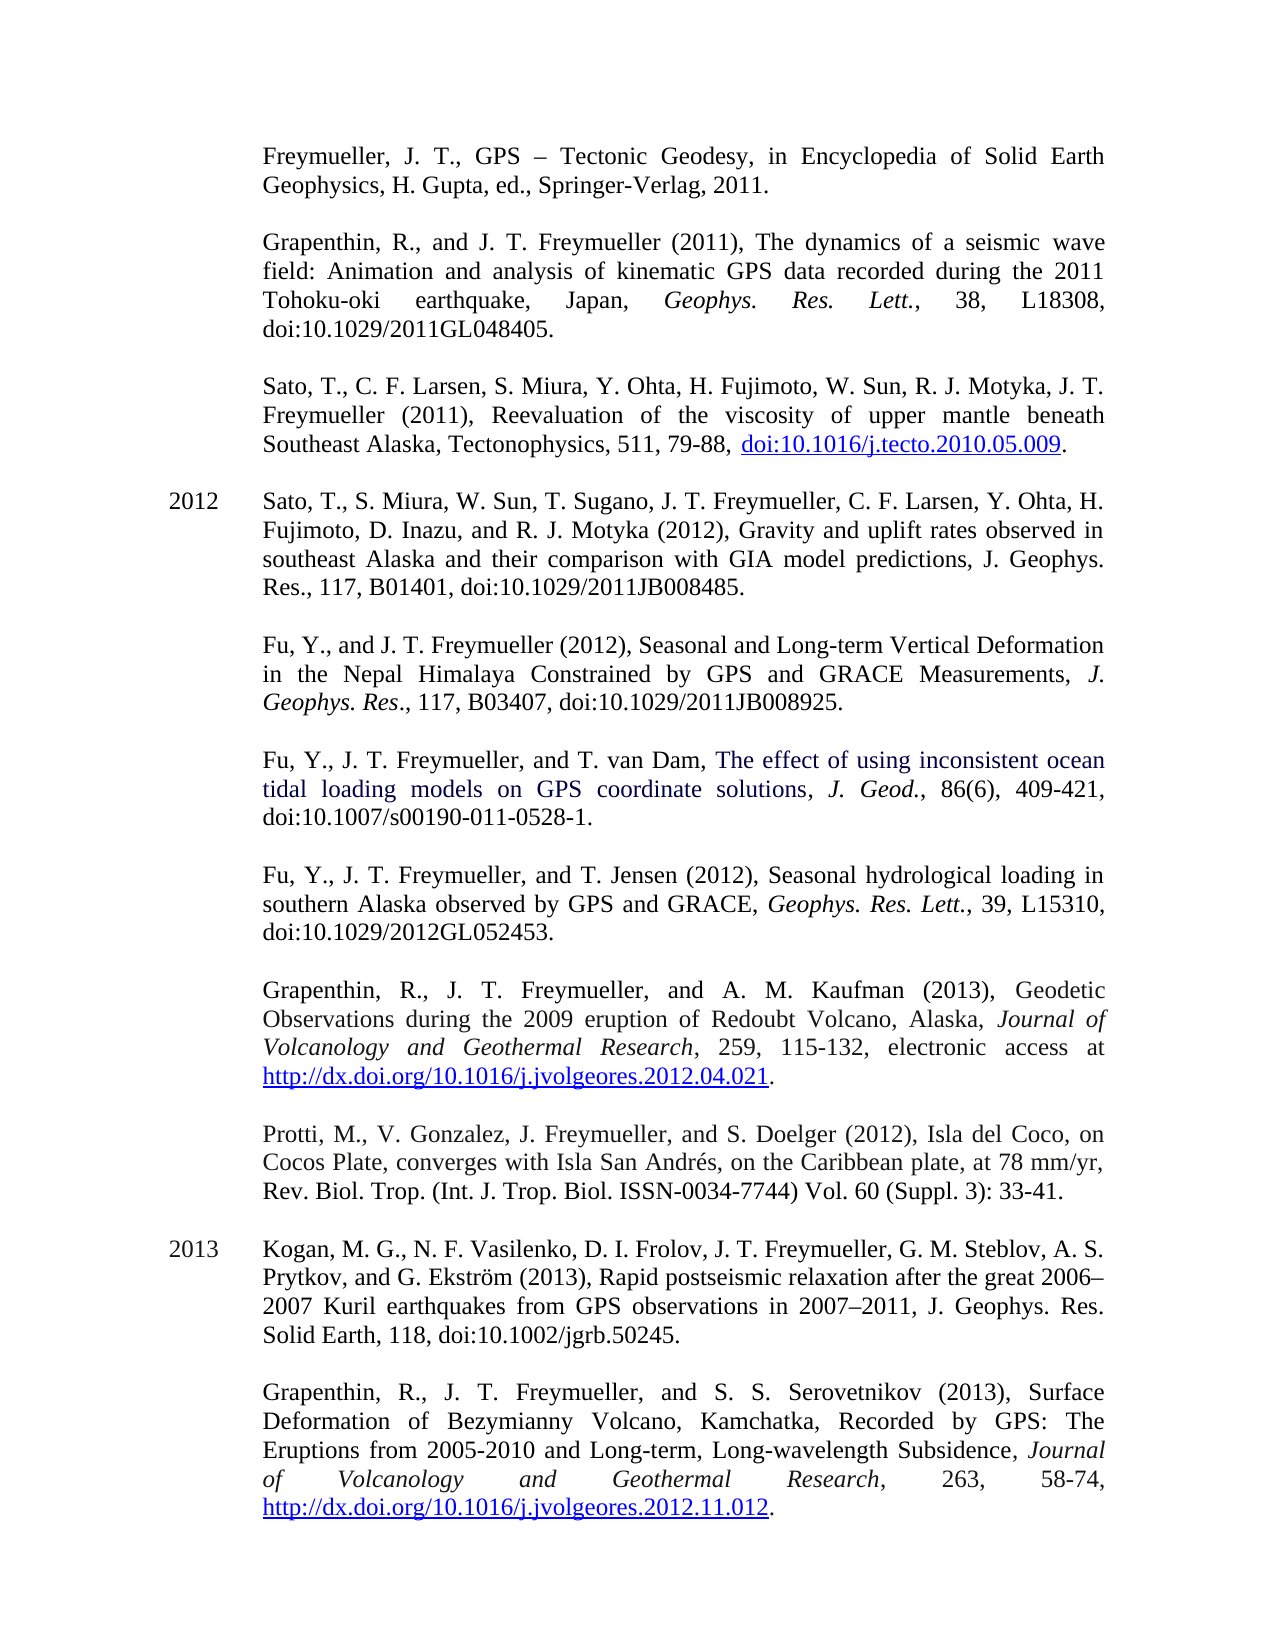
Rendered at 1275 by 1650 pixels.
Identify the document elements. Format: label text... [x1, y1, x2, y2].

text 2012 Sato, T., S. Miura, W. Sun, T. Sugano, J. T. Freymueller, C. F. Larsen, Y. Ohta, H. Fujimoto, D. Inazu, and R. J. Motyka (2012), Gravity and uplift rates observed in southeast Alaska and their comparison with GIA model predictions, J. Geophys. Res., 117, B01401, doi:10.1029/2011JB008485. [169, 486, 1105, 601]
text Grapenthin, R., J. T. Freymueller, and S. S. Serovetnikov (2013), Surface Deformation of Bezymianny Volcano, Kamchatka, Recorded by GPS: The Eruptions from 2005-2010 and Long-term, Long-wavelength Subsidence, Journal of Volcanology and Geothermal Research, 263, 58-74, http://dx.doi.org/10.1016/j.jvolgeores.2012.11.012. [169, 1377, 1105, 1521]
text Fu, Y., and J. T. Freymueller (2012), Seasonal and Long-term Vertical Deformation in the Nepal Himalaya Constrained by GPS and GRACE Measurements, J. Geophys. Res., 117, B03407, doi:10.1029/2011JB008925. [169, 630, 1105, 716]
text Fu, Y., J. T. Freymueller, and T. van Dam, The effect of using inconsistent ocean tidal loading models on GPS coordinate solutions, J. Geod., 86(6), 409-421, doi:10.1007/s00190-011-0528-1. [169, 745, 1105, 831]
text Grapenthin, R., and J. T. Freymueller (2011), The dynamics of a seismic wave field: Animation and analysis of kinematic GPS data recorded during the 2011 Tohoku-oki earthquake, Japan, Geophys. Res. Lett., 38, L18308, doi:10.1029/2011GL048405. [169, 227, 1105, 342]
text Freymueller, J. T., GPS – Tectonic Geodesy, in Encyclopedia of Solid Earth Geophysics, H. Gupta, ed., Springer-Verlag, 2011. [169, 141, 1105, 199]
text 2013 Kogan, M. G., N. F. Vasilenko, D. I. Frolov, J. T. Freymueller, G. M. Steblov, A. S. Prytkov, and G. Ekström (2013), Rapid postseismic relaxation after the great 2006–2007 Kuril earthquakes from GPS observations in 2007–2011, J. Geophys. Res. Solid Earth, 118, doi:10.1002/jgrb.50245. [169, 1234, 1105, 1349]
text Grapenthin, R., J. T. Freymueller, and A. M. Kaufman (2013), Geodetic Observations during the 2009 eruption of Redoubt Volcano, Alaska, Journal of Volcanology and Geothermal Research, 259, 115-132, electronic access at http://dx.doi.org/10.1016/j.jvolgeores.2012.04.021. [169, 975, 1105, 1090]
text Sato, T., C. F. Larsen, S. Miura, Y. Ohta, H. Fujimoto, W. Sun, R. J. Motyka, J. T. Freymueller (2011), Reevaluation of the viscosity of upper mantle beneath Southeast Alaska, Tectonophysics, 511, 79-88, doi:10.1016/j.tecto.2010.05.009. [169, 371, 1105, 457]
text Protti, M., V. Gonzalez, J. Freymueller, and S. Doelger (2012), Isla del Coco, on Cocos Plate, converges with Isla San Andrés, on the Caribbean plate, at 78 mm/yr, Rev. Biol. Trop. (Int. J. Trop. Biol. ISSN-0034-7744) Vol. 60 (Suppl. 3): 33-41. [169, 1119, 1105, 1205]
text Fu, Y., J. T. Freymueller, and T. Jensen (2012), Seasonal hydrological loading in southern Alaska observed by GPS and GRACE, Geophys. Res. Lett., 39, L15310, doi:10.1029/2012GL052453. [169, 860, 1105, 946]
